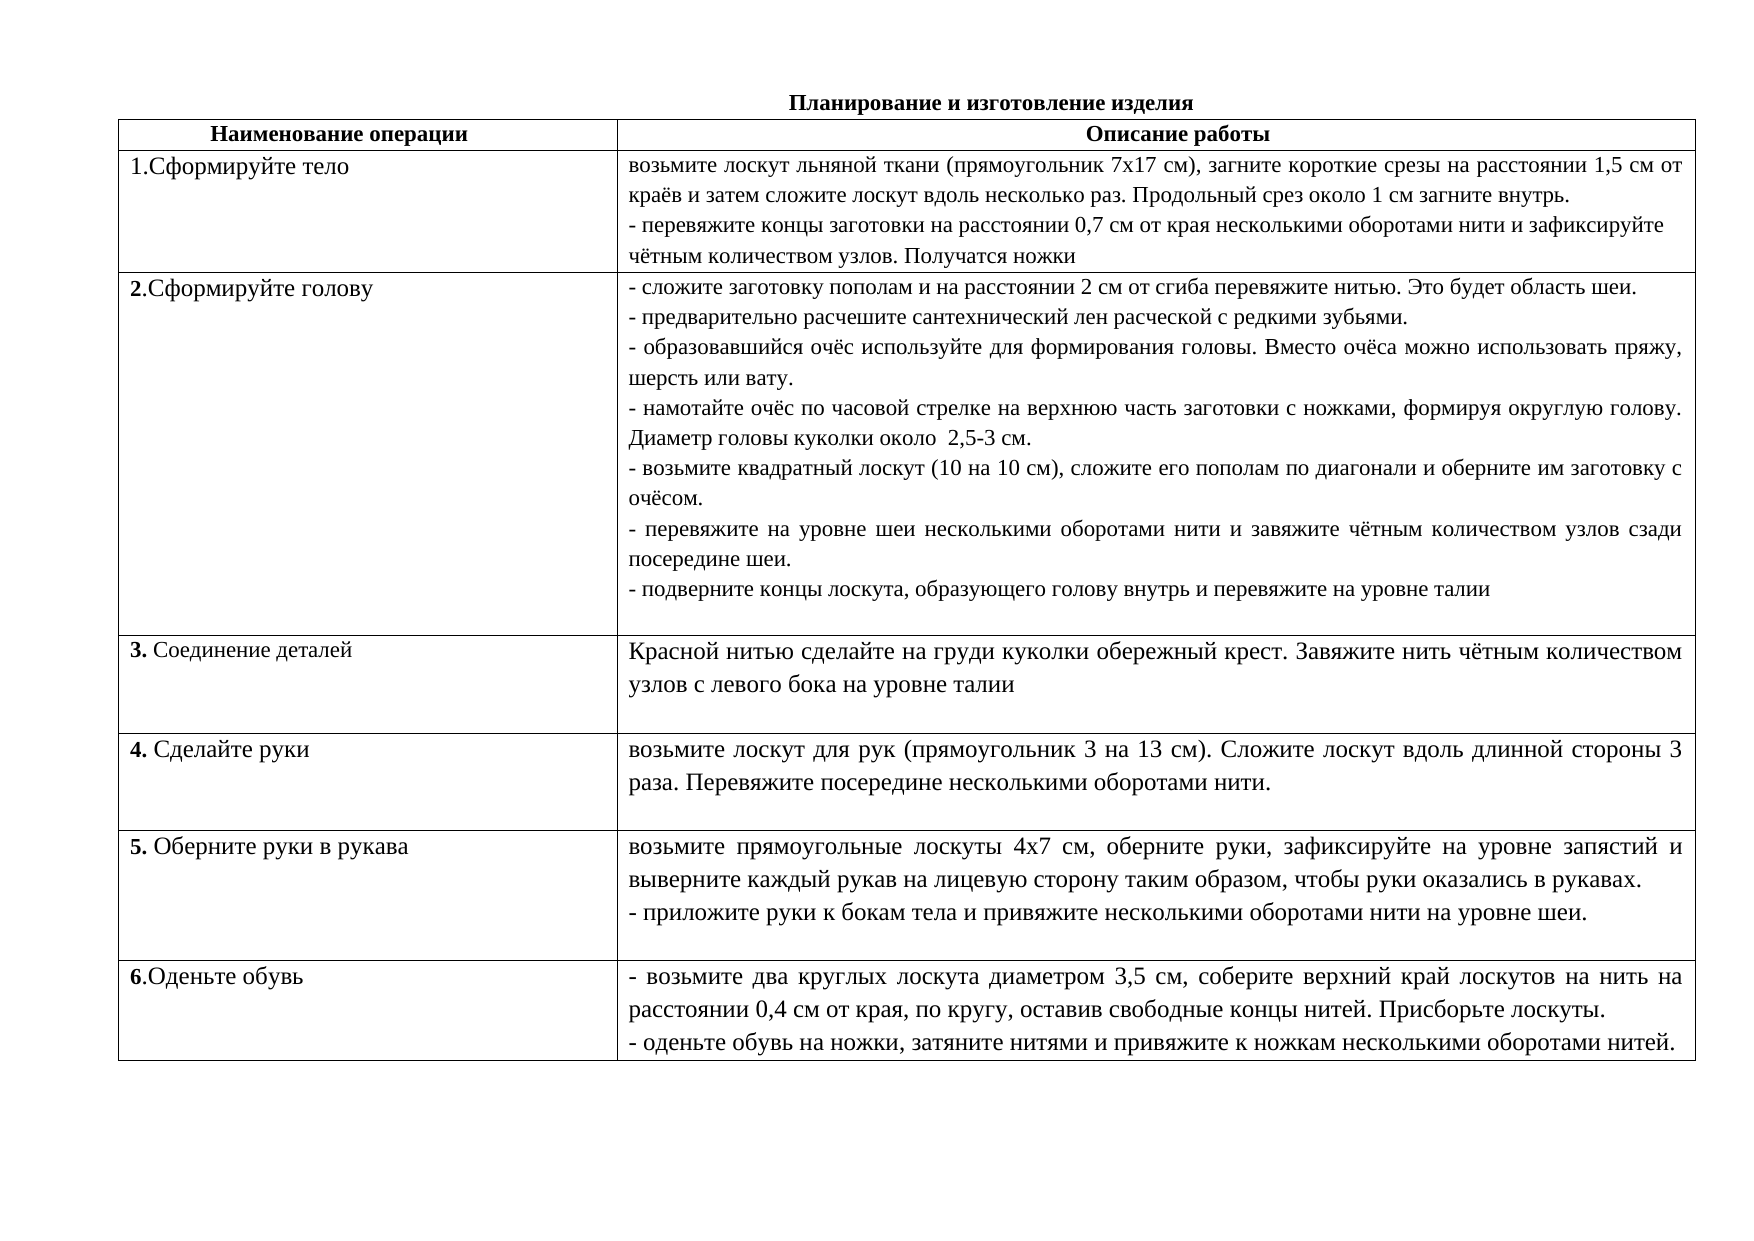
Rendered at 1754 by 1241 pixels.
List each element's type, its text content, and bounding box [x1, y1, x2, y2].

table_cell возьмите прямоугольные лоскуты 4х7 см, оберните руки, зафиксируйте на уровне запястий и выверните каждый рукав на лицевую сторону таким образом, чтобы руки оказались в рукавах. - приложите руки к бокам тела и привяжите несколькими оборотами нити на уровне шеи. [618, 831, 1695, 960]
table_cell 6.Оденьте обувь [119, 961, 617, 1060]
table_cell возьмите лоскут для рук (прямоугольник 3 на 13 см). Сложите лоскут вдоль длинной стороны 3 раза. Перевяжите посередине несколькими оборотами нити. [618, 734, 1695, 830]
table_header Описание работы [618, 120, 1695, 150]
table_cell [618, 961, 1695, 1060]
table_cell 3. Соединение деталей [119, 636, 617, 733]
table_header Наименование операции [119, 120, 617, 150]
table_cell 2.Сформируйте голову [119, 273, 617, 635]
text Планирование и изготовление изделия [118, 88, 1636, 115]
table_cell 5. Оберните руки в рукава [119, 831, 617, 960]
table_cell 1.Сформируйте тело [119, 151, 617, 272]
table_cell 4. Сделайте руки [119, 734, 617, 830]
table_cell - сложите заготовку пополам и на расстоянии 2 см от сгиба перевяжите нитью. Это будет область шеи. - предварительно расчешите сантехнический лен расческой с редкими зубьями. - образовавшийся очёс используйте для формирования головы. Вместо очёса можно использовать пряжу, шерсть или вату. - намотайте очёс по часовой стрелке на верхнюю часть заготовки с ножками, формируя округлую голову. Диаметр головы куколки около 2,5-3 см. - возьмите квадратный лоскут (10 на 10 см), сложите его пополам по диагонали и оберните им заготовку с очёсом. - перевяжите на уровне шеи несколькими оборотами нити и завяжите чётным количеством узлов сзади посередине шеи. - подверните концы лоскута, образующего голову внутрь и перевяжите на уровне талии [618, 273, 1695, 635]
table_cell возьмите лоскут льняной ткани (прямоугольник 7х17 см), загните короткие срезы на расстоянии 1,5 см от краёв и затем сложите лоскут вдоль несколько раз. Продольный срез около 1 см загните внутрь. - перевяжите концы заготовки на расстоянии 0,7 см от края несколькими оборотами нити и зафиксируйте чётным количеством узлов. Получатся ножки [618, 151, 1695, 272]
table_cell Красной нитью сделайте на груди куколки обережный крест. Завяжите нить чётным количеством узлов с левого бока на уровне талии [618, 636, 1695, 733]
